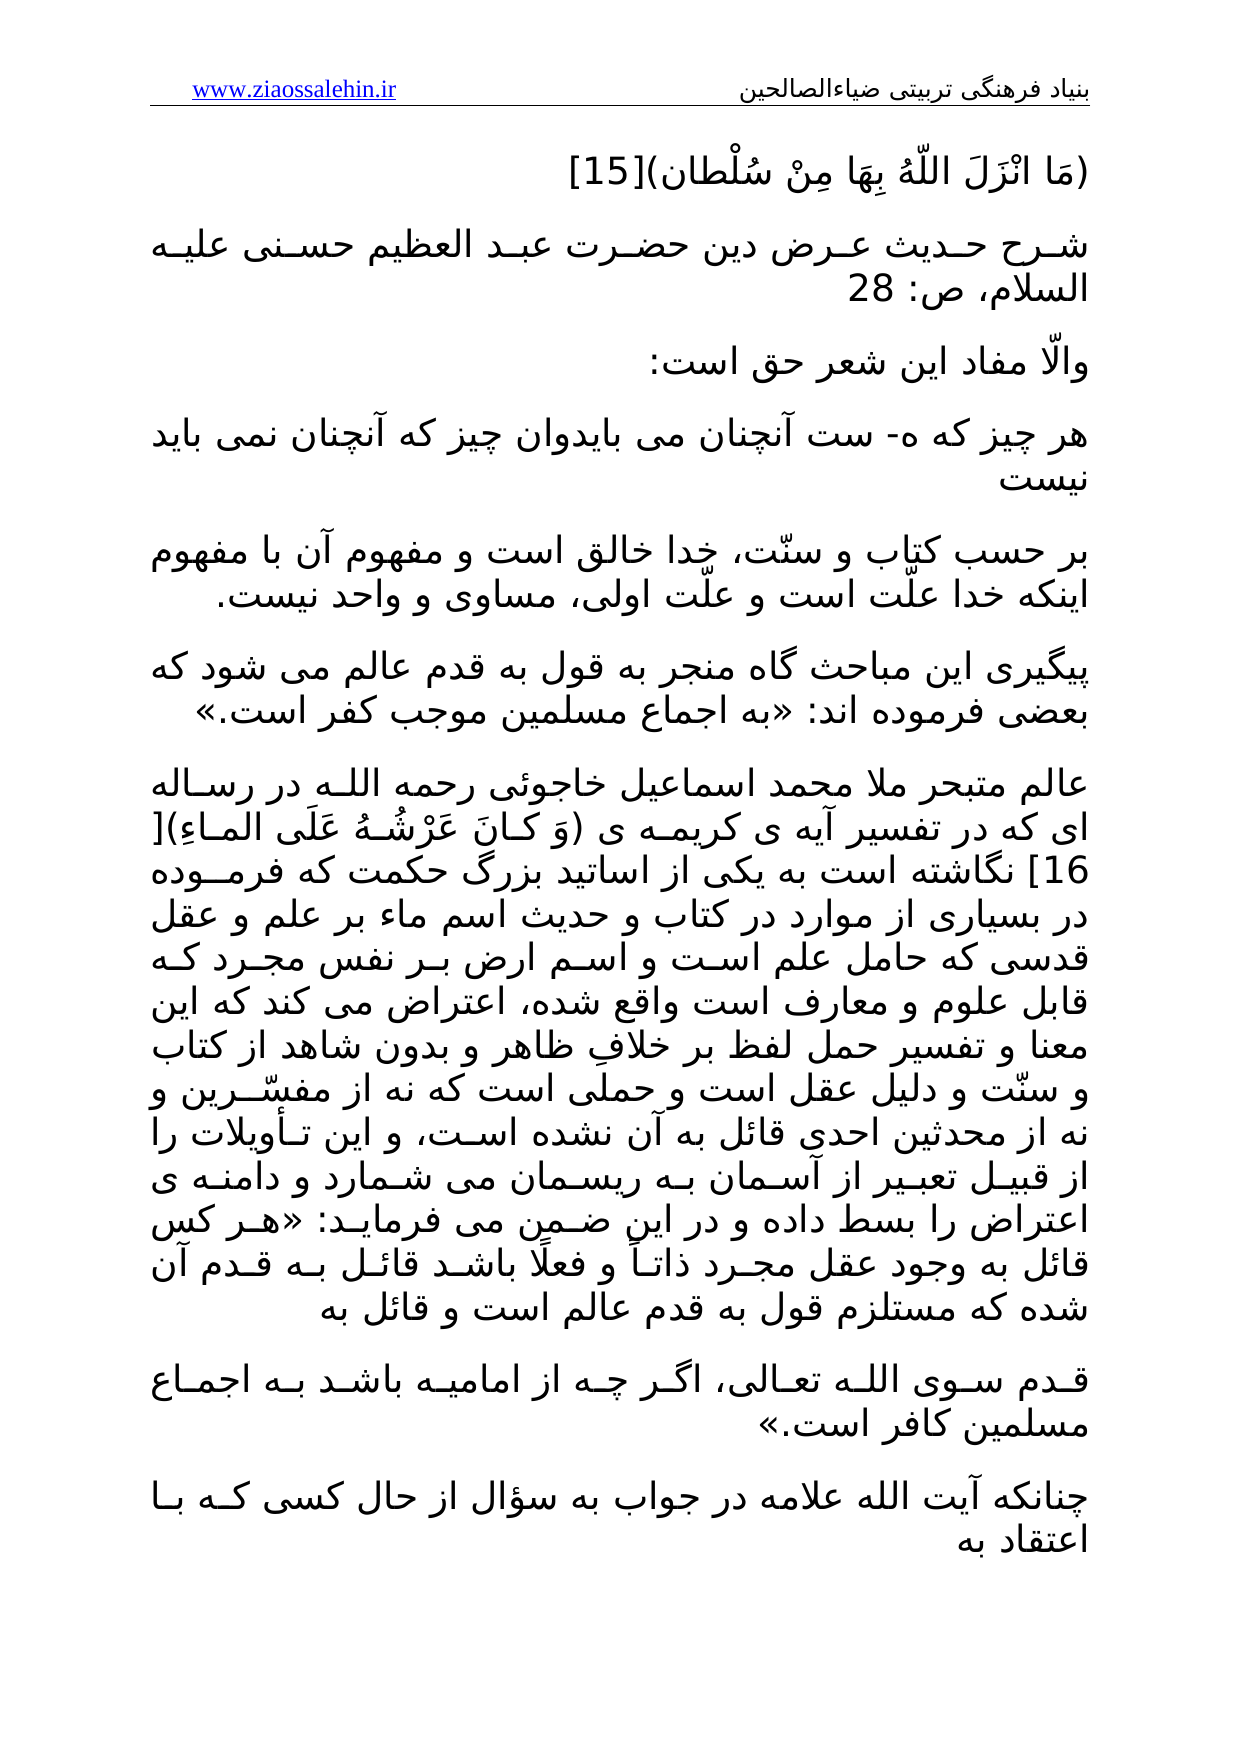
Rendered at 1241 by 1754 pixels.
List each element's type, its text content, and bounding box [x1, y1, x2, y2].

text چنانکه آیت الله علامه در جواب به سؤال از حال کسی که با اعتقاد به [150, 1474, 1090, 1562]
text عالم متبحر ملا محمد اسماعیل خاجوئی رحمه الله در رساله ای که در تفسیر آیه ی کریمه ی (وَ کانَ عَرْشُهُ عَلَی الماءِ)[16] نگاشته است به یکی از اساتید بزرگ حکمت که فرموده در بسیاری از موارد در کتاب و حدیث اسم ماء بر علم و عقل قدسی که حامل علم است و اسم ارض بر نفس مجرد که قابل علوم و معارف است واقع شده، اعتراض می کند که این معنا و تفسیر حمل لفظ بر خلافِ ظاهر و بدون شاهد از کتاب و سنّت و دلیل عقل است و حملی است که نه از مفسّرین و نه از محدثین احدی قائل به آن نشده است، و این تأویلات را از قبیل تعبیر از آسمان به ریسمان می شمارد و دامنه ی اعتراض را بسط داده و در این ضمن می فرماید: «هر کس قائل به وجود عقل مجرد ذاتاً و فعلًا باشد قائل به قدم آن شده که مستلزم قول به قدم عالم است و قائل به [150, 761, 1090, 1329]
text (مَا انْزَلَ اللّهُ بِهَا مِنْ سُلْطان)[15] [150, 150, 1090, 194]
text پیگیری این مباحث گاه منجر به قول به قدم عالم می شود که بعضی فرموده اند: «به اجماع مسلمین موجب کفر است.» [150, 645, 1090, 732]
text والّا مفاد این شعر حق است: [150, 339, 1090, 383]
text شرح حدیث عرض دین حضرت عبد العظیم حسنی علیه السلام، ص: 28 [150, 223, 1090, 310]
text قدم سوی الله تعالی، اگر چه از امامیه باشد به اجماع مسلمین کافر است.» [150, 1358, 1090, 1445]
text هر چیز که ه- ست آنچنان می بایدوان چیز که آنچنان نمی باید نیست [150, 412, 1090, 499]
text بر حسب کتاب و سنّت، خدا خالق است و مفهوم آن با مفهوم اینکه خدا علّت است و علّت اولی، مساوی و واحد نیست. [150, 528, 1090, 616]
